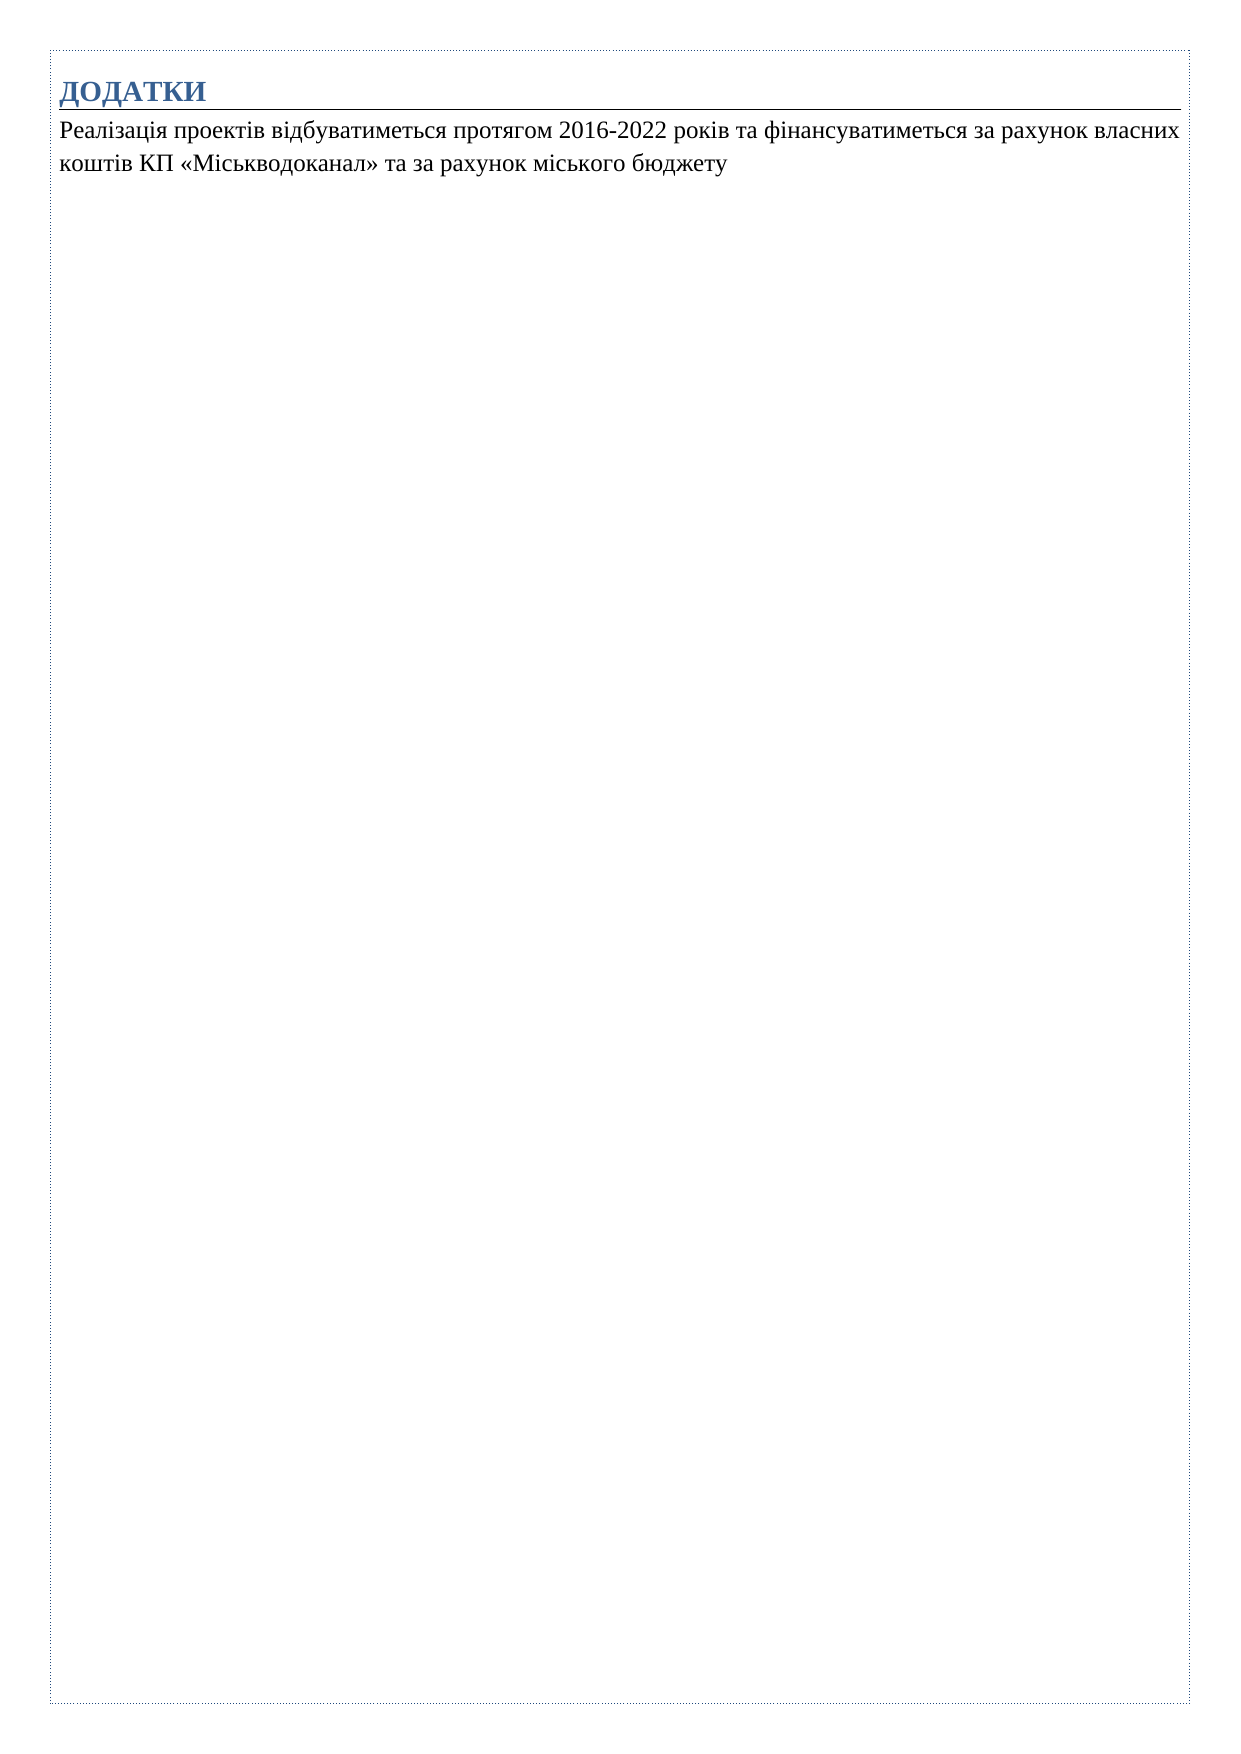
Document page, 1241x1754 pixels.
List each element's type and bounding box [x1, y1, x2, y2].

text [59, 115, 1181, 177]
